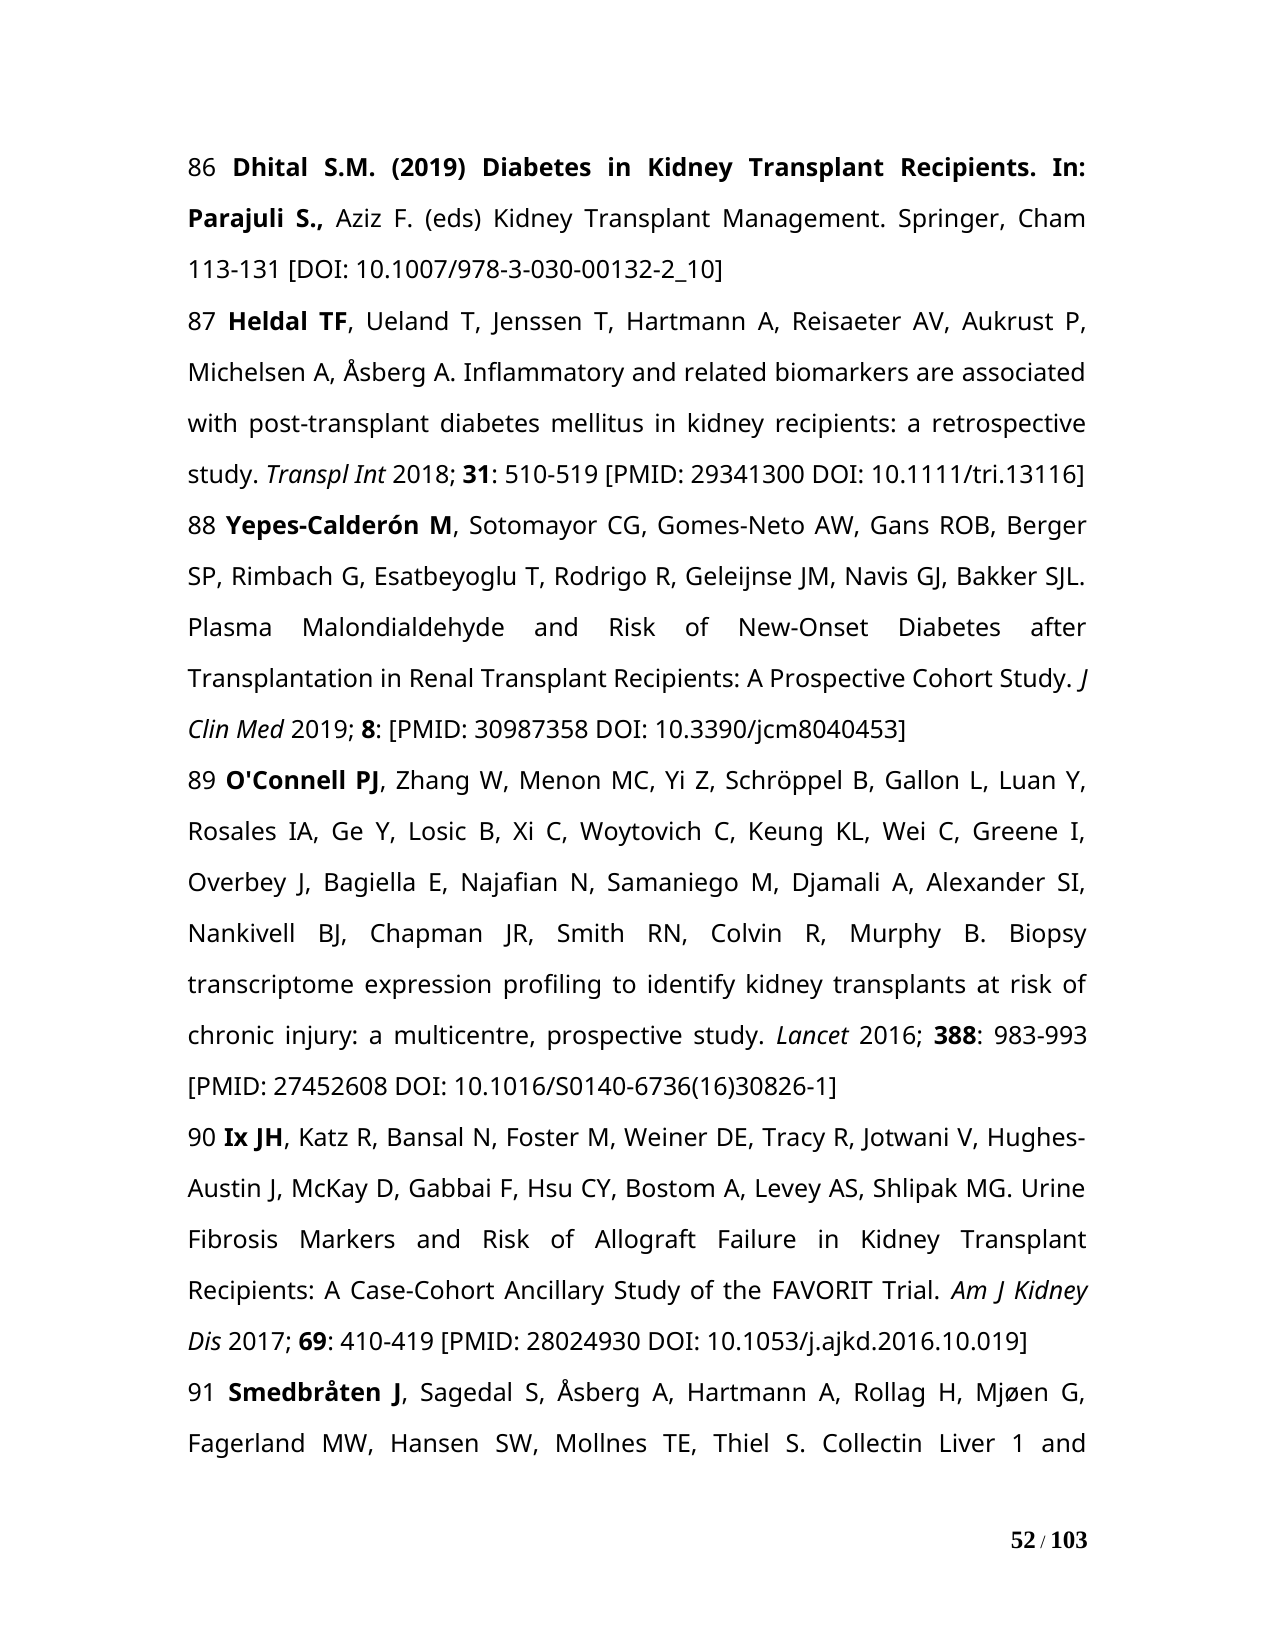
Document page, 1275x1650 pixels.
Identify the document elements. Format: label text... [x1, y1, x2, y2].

text 86 Dhital S.M. (2019) Diabetes in Kidney Transplant Recipients. In: Parajuli S., Aziz F. (eds) Kidney Transplant Management. Springer, Cham 113-131 [DOI: 10.1007/978-3-030-00132-2_10] [187, 150, 1087, 286]
text 87 Heldal TF, Ueland T, Jenssen T, Hartmann A, Reisaeter AV, Aukrust P, Michelsen A, Åsberg A. Inflammatory and related biomarkers are associated with post-transplant diabetes mellitus in kidney recipients: a retrospective study. Transpl Int 2018; 31: 510-519 [PMID: 29341300 DOI: 10.1111/tri.13116] [187, 303, 1087, 490]
text 88 Yepes-Calderón M, Sotomayor CG, Gomes-Neto AW, Gans ROB, Berger SP, Rimbach G, Esatbeyoglu T, Rodrigo R, Geleijnse JM, Navis GJ, Bakker SJL. Plasma Malondialdehyde and Risk of New-Onset Diabetes after Transplantation in Renal Transplant Recipients: A Prospective Cohort Study. J Clin Med 2019; 8: [PMID: 30987358 DOI: 10.3390/jcm8040453] [187, 507, 1087, 746]
text 90 Ix JH, Katz R, Bansal N, Foster M, Weiner DE, Tracy R, Jotwani V, Hughes-Austin J, McKay D, Gabbai F, Hsu CY, Bostom A, Levey AS, Shlipak MG. Urine Fibrosis Markers and Risk of Allograft Failure in Kidney Transplant Recipients: A Case-Cohort Ancillary Study of the FAVORIT Trial. Am J Kidney Dis 2017; 69: 410-419 [PMID: 28024930 DOI: 10.1053/j.ajkd.2016.10.019] [187, 1120, 1087, 1358]
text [187, 1375, 1087, 1460]
text 89 O'Connell PJ, Zhang W, Menon MC, Yi Z, Schröppel B, Gallon L, Luan Y, Rosales IA, Ge Y, Losic B, Xi C, Woytovich C, Keung KL, Wei C, Greene I, Overbey J, Bagiella E, Najafian N, Samaniego M, Djamali A, Alexander SI, Nankivell BJ, Chapman JR, Smith RN, Colvin R, Murphy B. Biopsy transcriptome expression profiling to identify kidney transplants at risk of chronic injury: a multicentre, prospective study. Lancet 2016; 388: 983-993 [PMID: 27452608 DOI: 10.1016/S0140-6736(16)30826-1] [187, 762, 1087, 1103]
